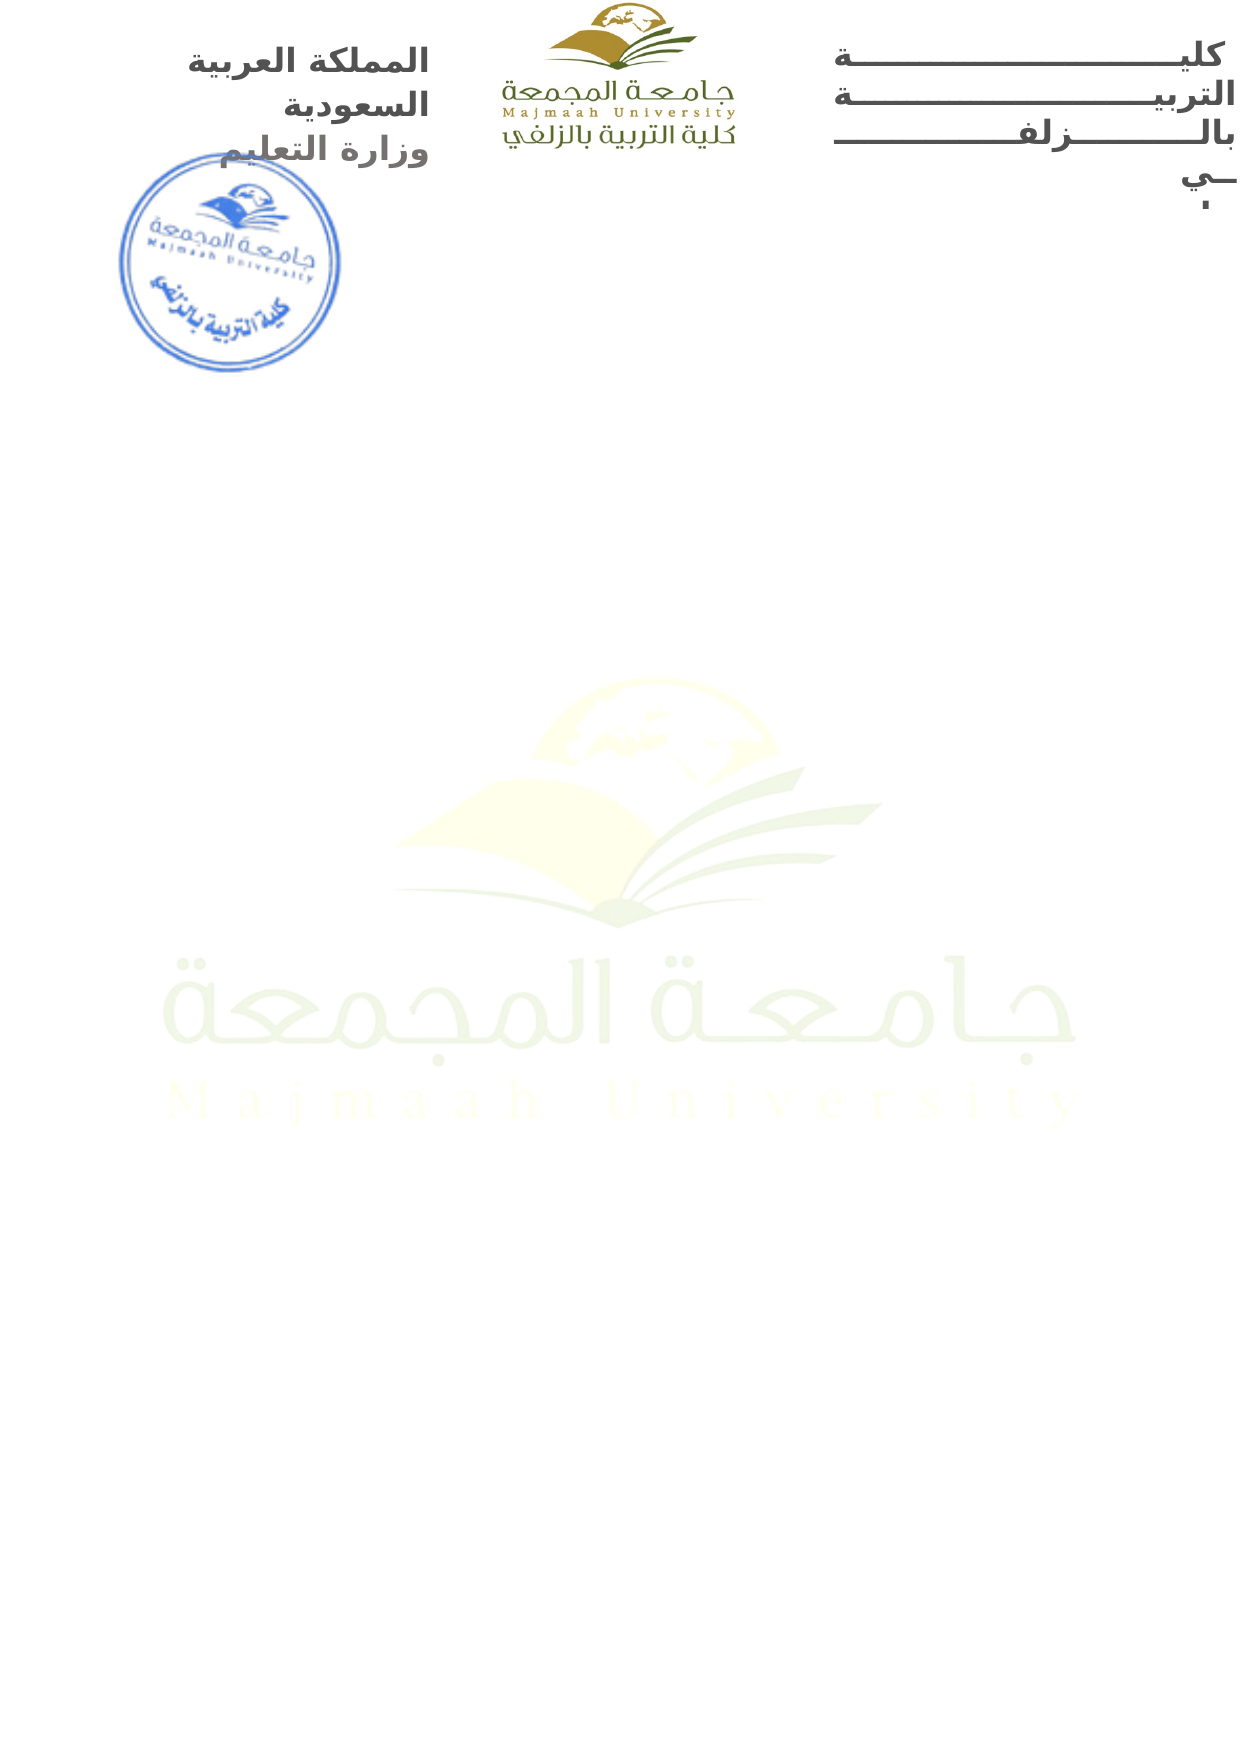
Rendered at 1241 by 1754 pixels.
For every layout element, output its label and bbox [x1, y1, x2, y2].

picture [117, 150, 348, 377]
picture [482, 0, 754, 161]
